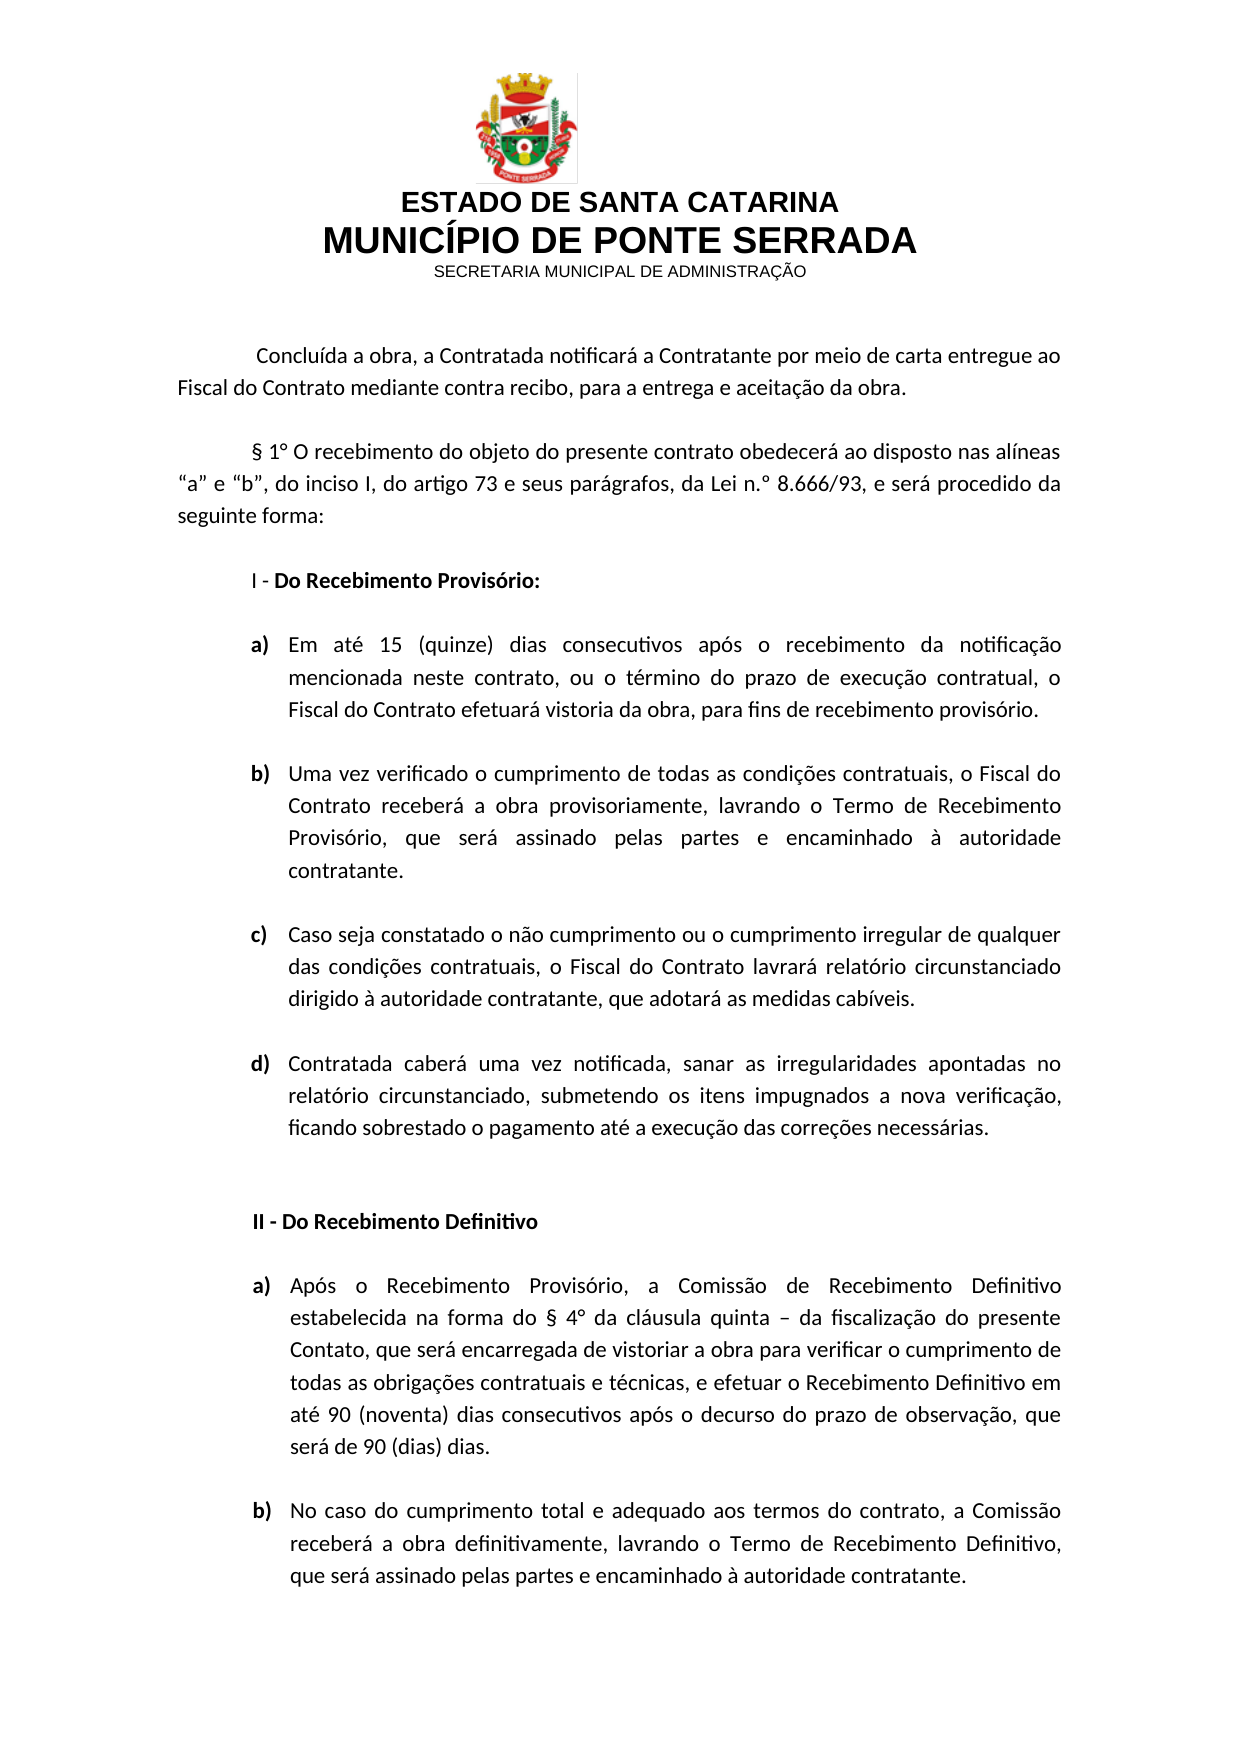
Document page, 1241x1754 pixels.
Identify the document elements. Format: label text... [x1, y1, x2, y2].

text § 1° O recebimento do objeto do presente contrato obedecerá ao disposto nas alíneas “a” e “b”, do inciso I, do artigo 73 e seus parágrafos, da Lei n.º 8.666/93, e será procedido da seguinte forma: [177, 437, 1063, 530]
list No caso do cumprimento total e adequado aos termos do contrato, a Comissão receberá a obra definitivamente, lavrando o Termo de Recebimento Definitivo, que será assinado pelas partes e encaminhado à autoridade contratante. [252, 1496, 1063, 1589]
list Após o Recebimento Provisório, a Comissão de Recebimento Definitivo estabelecida na forma do § 4° da cláusula quinta – da fiscalização do presente Contato, que será encarregada de vistoriar a obra para verificar o cumprimento de todas as obrigações contratuais e técnicas, e efetuar o Recebimento Definitivo em até 90 (noventa) dias consecutivos após o decurso do prazo de observação, que será de 90 (dias) dias. [252, 1271, 1063, 1460]
text I - Do Recebimento Provisório: [177, 566, 1063, 594]
picture [475, 73, 579, 185]
list Em até 15 (quinze) dias consecutivos após o recebimento da notificação mencionada neste contrato, ou o término do prazo de execução contratual, o Fiscal do Contrato efetuará vistoria da obra, para fins de recebimento provisório. [251, 630, 1063, 723]
text Concluída a obra, a Contratada notificará a Contratante por meio de carta entregue ao Fiscal do Contrato mediante contra recibo, para a entrega e aceitação da obra. [177, 341, 1063, 401]
text II - Do Recebimento Definitivo [252, 1207, 1063, 1235]
list Contratada caberá uma vez notificada, sanar as irregularidades apontadas no relatório circunstanciado, submetendo os itens impugnados a nova verificação, ficando sobrestado o pagamento até a execução das correções necessárias. [251, 1049, 1063, 1141]
list Caso seja constatado o não cumprimento ou o cumprimento irregular de qualquer das condições contratuais, o Fiscal do Contrato lavrará relatório circunstanciado dirigido à autoridade contratante, que adotará as medidas cabíveis. [251, 920, 1063, 1012]
list Uma vez verificado o cumprimento de todas as condições contratuais, o Fiscal do Contrato receberá a obra provisoriamente, lavrando o Termo de Recebimento Provisório, que será assinado pelas partes e encaminhado à autoridade contratante. [251, 759, 1063, 884]
